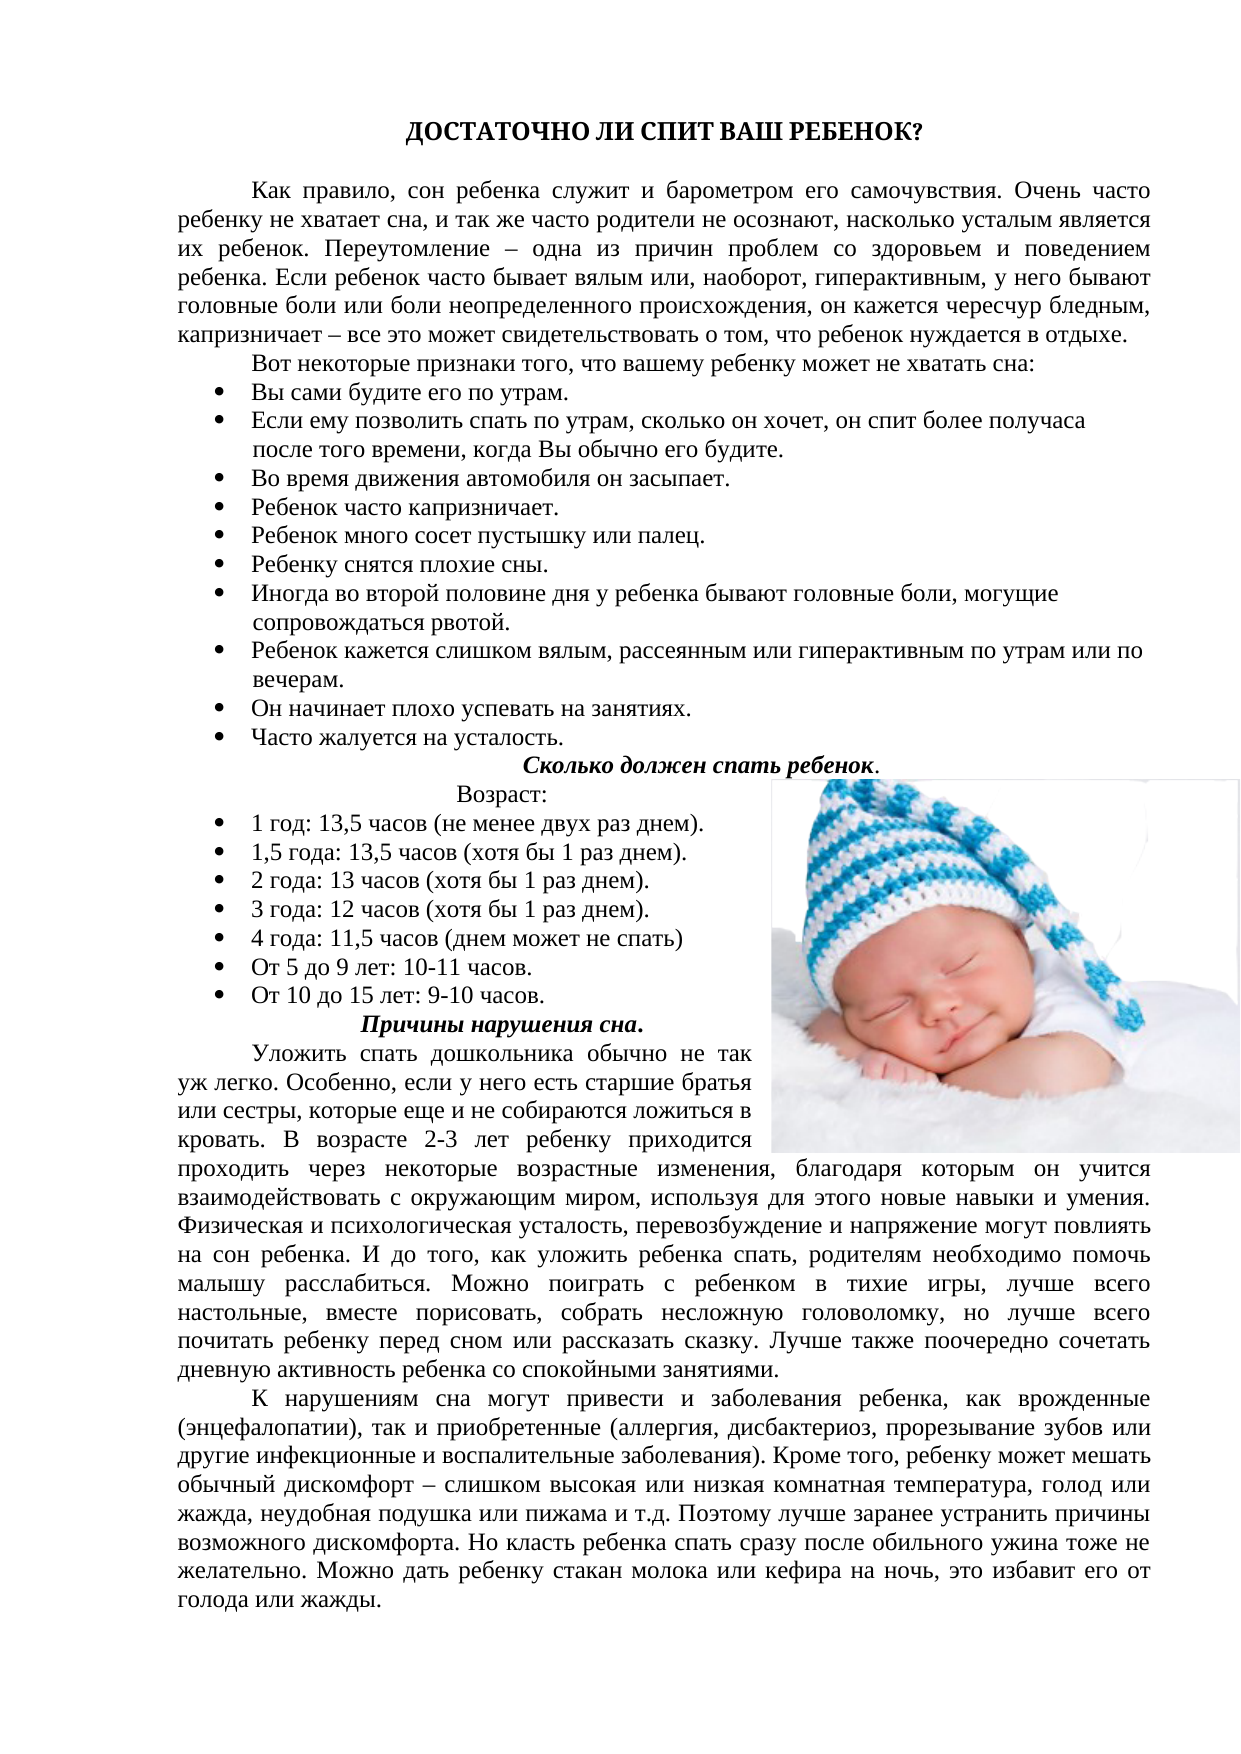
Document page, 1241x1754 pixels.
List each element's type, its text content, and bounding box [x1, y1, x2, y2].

text Уложить спать дошкольника обычно не так уж легко. Особенно, если у него есть старшие братья или сестры, которые еще и не собираются ложиться в кровать. В возрасте 2-3 лет ребенку приходится проходить через некоторые возрастные изменения, благодаря которым он учится взаимодействовать с окружающим миром, используя для этого новые навыки и умения. Физическая и психологическая усталость, перевозбуждение и напряжение могут повлиять на сон ребенка. И до того, как уложить ребенка спать, родителям необходимо помочь малышу расслабиться. Можно поиграть с ребенком в тихие игры, лучше всего настольные, вместе порисовать, собрать несложную головоломку, но лучше всего почитать ребенку перед сном или рассказать сказку. Лучше также поочередно сочетать дневную активность ребенка со спокойными занятиями. [177, 1038, 1152, 1383]
list 1,5 года: 13,5 часов (хотя бы 1 раз днем). [215, 837, 771, 866]
list Ребенок много сосет пустышку или палец. [215, 521, 1152, 549]
text Возраст: [177, 779, 771, 808]
list 2 года: 13 часов (хотя бы 1 раз днем). [215, 866, 771, 894]
list Ребенок кажется слишком вялым, рассеянным или гиперактивным по утрам или по вечерам. [215, 636, 1152, 693]
text Как правило, сон ребенка служит и барометром его самочувствия. Очень часто ребенку не хватает сна, и так же часто родители не осознают, насколько усталым является их ребенок. Переутомление – одна из причин проблем со здоровьем и поведением ребенка. Если ребенок часто бывает вялым или, наоборот, гиперактивным, у него бывают головные боли или боли неопределенного происхождения, он кажется чересчур бледным, капризничает – все это может свидетельствовать о том, что ребенок нуждается в отдыхе. [177, 176, 1152, 348]
list Если ему позволить спать по утрам, сколько он хочет, он спит более получаса после того времени, когда Вы обычно его будите. [215, 406, 1152, 463]
list 3 года: 12 часов (хотя бы 1 раз днем). [215, 894, 771, 923]
list 1 год: 13,5 часов (не менее двух раз днем). [215, 808, 771, 837]
list Иногда во второй половине дня у ребенка бывают головные боли, могущие сопровождаться рвотой. [215, 578, 1152, 636]
text К нарушениям сна могут привести и заболевания ребенка, как врожденные (энцефалопатии), так и приобретенные (аллергия, дисбактериоз, прорезывание зубов или другие инфекционные и воспалительные заболевания). Кроме того, ребенку может мешать обычный дискомфорт – слишком высокая или низкая комнатная температура, голод или жажда, неудобная подушка или пижама и т.д. Поэтому лучше заранее устранить причины возможного дискомфорта. Но класть ребенка спать сразу после обильного ужина тоже не желательно. Можно дать ребенку стакан молока или кефира на ночь, это избавит его от голода или жажды. [177, 1383, 1152, 1613]
list Ребенок часто капризничает. [215, 492, 1152, 521]
subtitle ДОСТАТОЧНО ЛИ СПИТ ВАШ РЕБЕНОК? [177, 118, 1152, 147]
list Во время движения автомобиля он засыпает. [215, 463, 1152, 492]
list Он начинает плохо успевать на занятиях. [215, 693, 1152, 722]
list Вы сами будите его по утрам. [215, 377, 1152, 406]
list От 5 до 9 лет: 10-11 часов. [215, 952, 771, 981]
list Ребенку снятся плохие сны. [215, 549, 1152, 578]
list Часто жалуется на усталость. [215, 722, 1152, 751]
list 4 года: 11,5 часов (днем может не спать) [215, 923, 771, 952]
list От 10 до 15 лет: 9-10 часов. [215, 981, 771, 1009]
text Сколько должен спать ребенок. [177, 751, 1152, 779]
text Причины нарушения сна. [177, 1009, 771, 1038]
text Вот некоторые признаки того, что вашему ребенку может не хватать сна: [177, 348, 1152, 377]
picture [771, 779, 1241, 1153]
